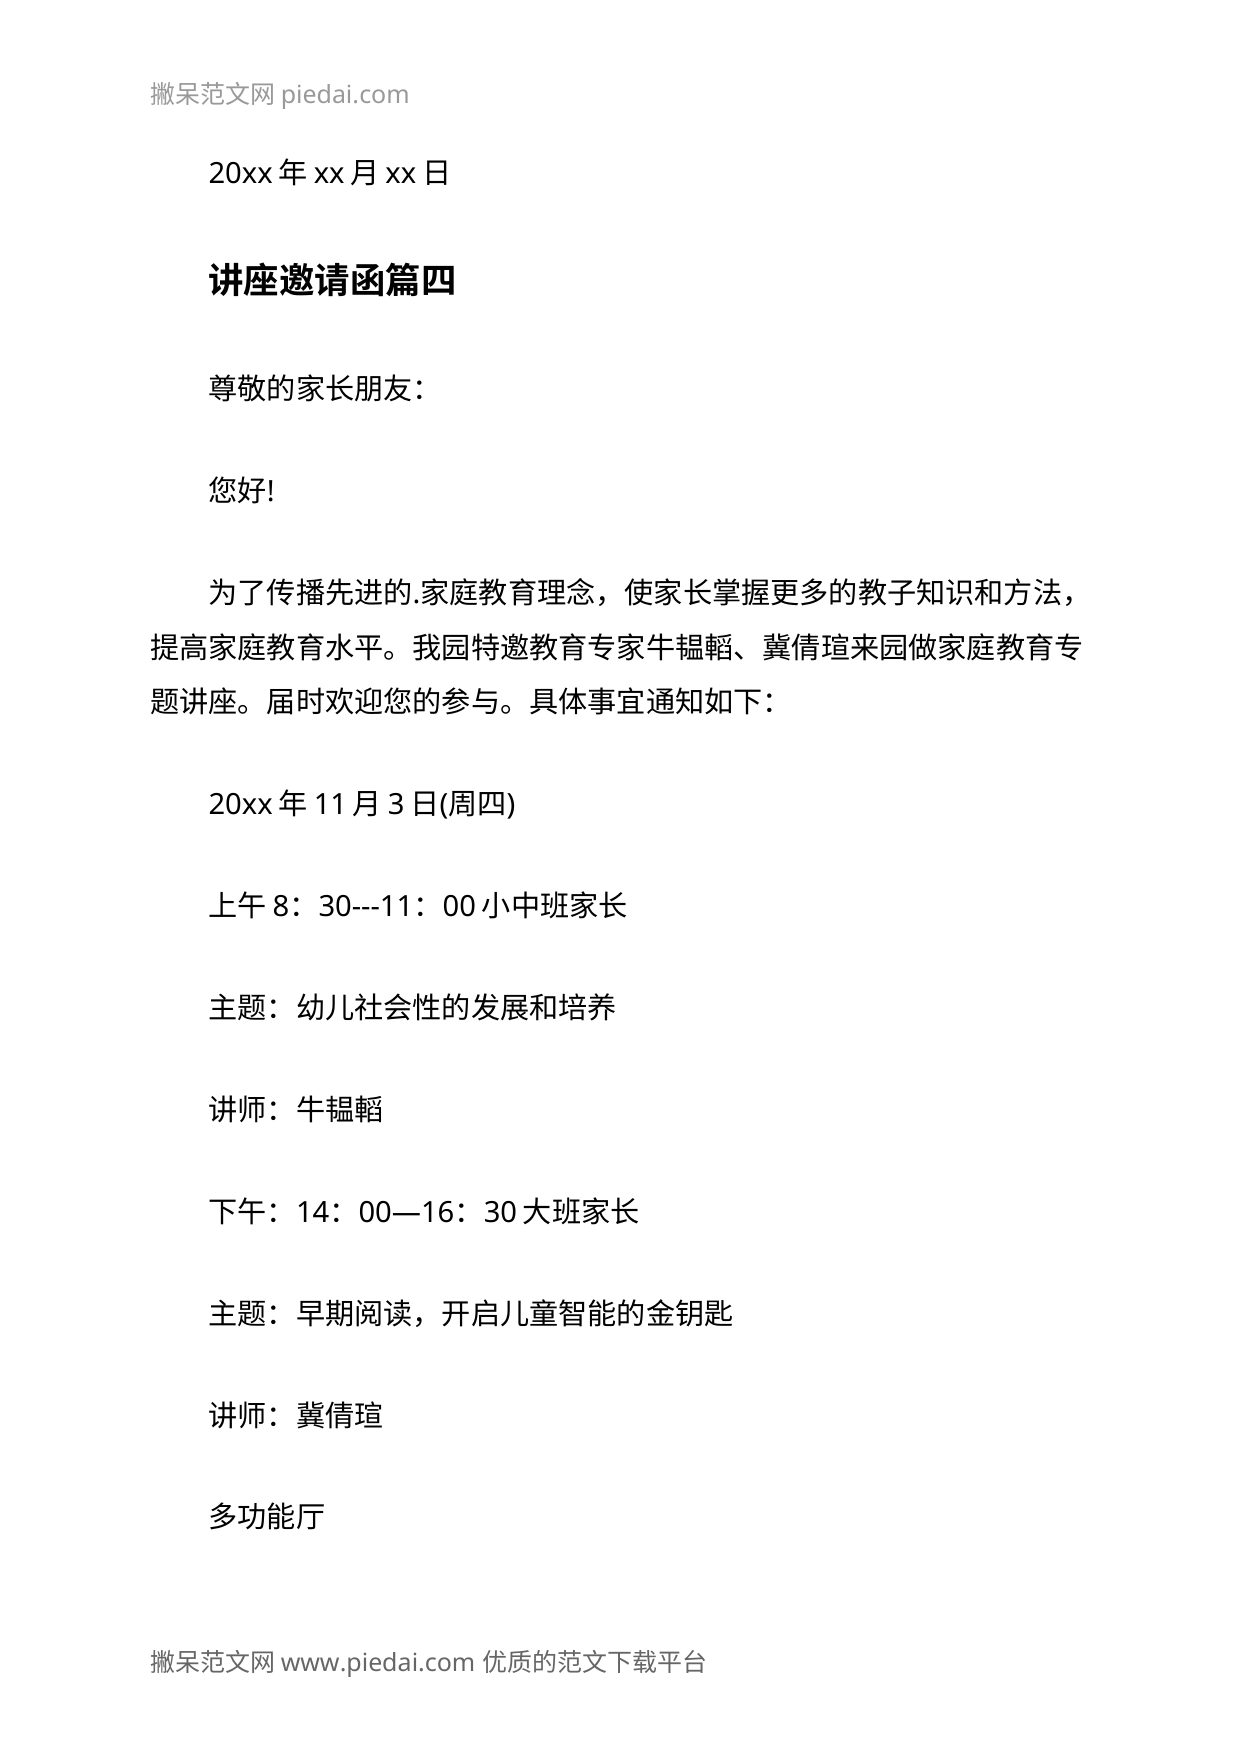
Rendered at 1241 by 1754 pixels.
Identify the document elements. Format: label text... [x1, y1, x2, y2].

text 20xx年11月3日(周四) [150, 781, 1090, 823]
text 您好! [150, 467, 1090, 509]
text 20xx年xx月xx日 [150, 150, 1090, 192]
text 主题：幼儿社会性的发展和培养 [150, 985, 1090, 1027]
text 主题：早期阅读，开启儿童智能的金钥匙 [150, 1290, 1090, 1333]
text 上午8：30---11：00小中班家长 [150, 883, 1090, 925]
text 讲师：牛韫轁 [150, 1087, 1090, 1129]
text 多功能厅 [150, 1494, 1090, 1536]
text 下午：14：00—16：30大班家长 [150, 1188, 1090, 1231]
text 讲师：冀倩瑄 [150, 1392, 1090, 1434]
text 讲座邀请函篇四 [150, 252, 1090, 303]
text 为了传播先进的.家庭教育理念，使家长掌握更多的教子知识和方法，提高家庭教育水平。我园特邀教育专家牛韫轁、冀倩瑄来园做家庭教育专题讲座。届时欢迎您的参与。具体事宜通知如下： [150, 569, 1090, 721]
text 尊敬的家长朋友： [150, 365, 1090, 408]
